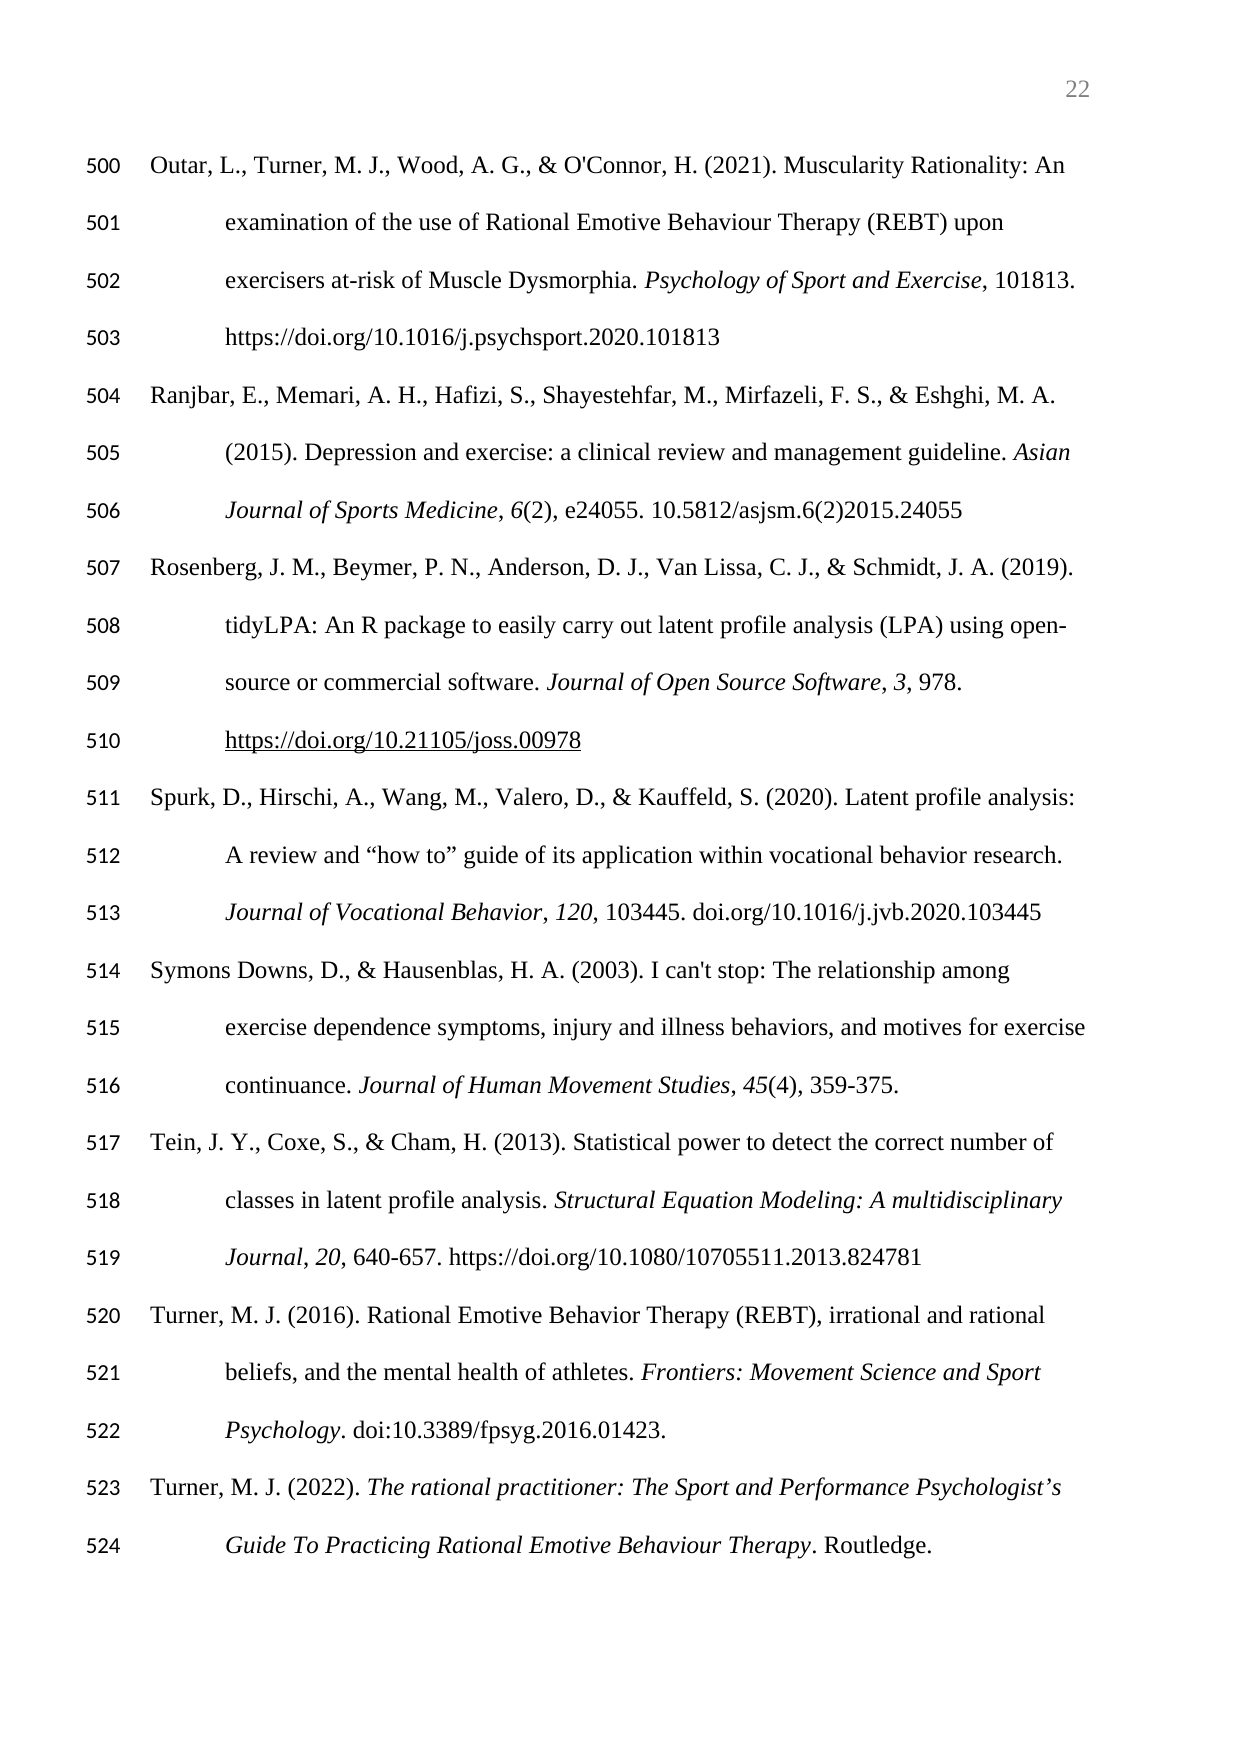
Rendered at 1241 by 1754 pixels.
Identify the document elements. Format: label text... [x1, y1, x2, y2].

text Tein, J. Y., Coxe, S., & Cham, H. (2013). Statistical power to detect the correct number of classes in latent profile analysis. Structural Equation Modeling: A multidisciplinary Journal, 20, 640-657. https://doi.org/10.1080/10705511.2013.824781 [150, 1127, 1090, 1271]
text Turner, M. J. (2022). The rational practitioner: The Sport and Performance Psychologist’s Guide To Practicing Rational Emotive Behaviour Therapy. Routledge. [150, 1472, 1090, 1559]
text Rosenberg, J. M., Beymer, P. N., Anderson, D. J., Van Lissa, C. J., & Schmidt, J. A. (2019). tidyLPA: An R package to easily carry out latent profile analysis (LPA) using open-source or commercial software. Journal of Open Source Software, 3, 978. https://doi.org/10.21105/joss.00978 [150, 552, 1090, 754]
text Spurk, D., Hirschi, A., Wang, M., Valero, D., & Kauffeld, S. (2020). Latent profile analysis: A review and “how to” guide of its application within vocational behavior research. Journal of Vocational Behavior, 120, 103445. doi.org/10.1016/j.jvb.2020.103445 [150, 782, 1090, 926]
text Turner, M. J. (2016). Rational Emotive Behavior Therapy (REBT), irrational and rational beliefs, and the mental health of athletes. Frontiers: Movement Science and Sport Psychology. doi:10.3389/fpsyg.2016.01423. [150, 1300, 1090, 1444]
text Ranjbar, E., Memari, A. H., Hafizi, S., Shayestehfar, M., Mirfazeli, F. S., & Eshghi, M. A. (2015). Depression and exercise: a clinical review and management guideline. Asian Journal of Sports Medicine, 6(2), e24055. 10.5812/asjsm.6(2)2015.24055 [150, 380, 1090, 524]
text Outar, L., Turner, M. J., Wood, A. G., & O'Connor, H. (2021). Muscularity Rationality: An examination of the use of Rational Emotive Behaviour Therapy (REBT) upon exercisers at-risk of Muscle Dysmorphia. Psychology of Sport and Exercise, 101813. https://doi.org/10.1016/j.psychsport.2020.101813 [150, 150, 1090, 351]
text Symons Downs, D., & Hausenblas, H. A. (2003). I can't stop: The relationship among exercise dependence symptoms, injury and illness behaviors, and motives for exercise continuance. Journal of Human Movement Studies, 45(4), 359-375. [150, 955, 1090, 1099]
